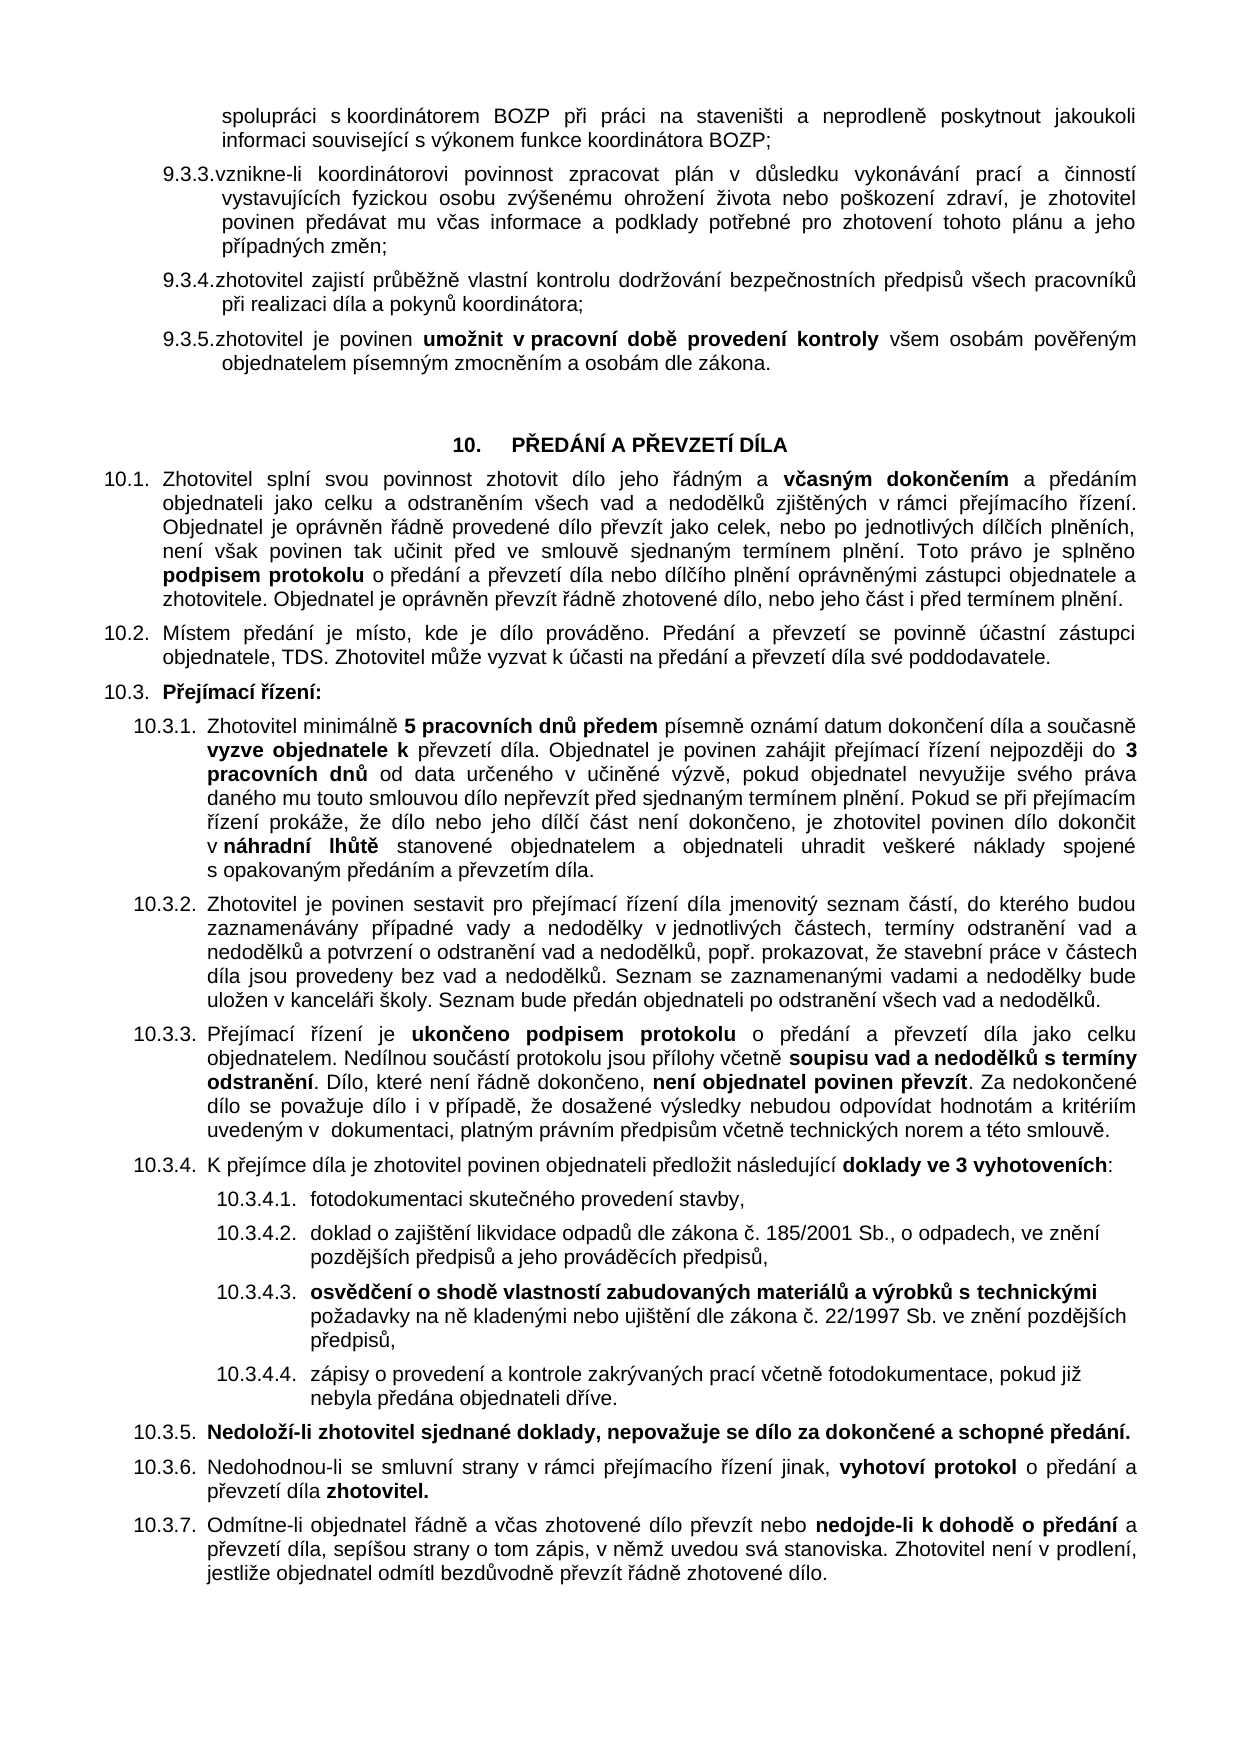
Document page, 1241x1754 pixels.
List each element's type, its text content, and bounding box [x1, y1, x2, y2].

list Odmítne-li objednatel řádně a včas zhotovené dílo převzít nebo nedojde-li k dohodě o předání a převzetí díla, sepíšou strany o tom zápis, v němž uvedou svá stanoviska. Zhotovitel není v prodlení, jestliže objednatel odmítl bezdůvodně převzít řádně zhotovené dílo. [133, 1513, 1137, 1585]
list Místem předání je místo, kde je dílo prováděno. Předání a převzetí se povinně účastní zástupci objednatele, TDS. Zhotovitel může vyzvat k účasti na předání a převzetí díla své poddodavatele. [103, 621, 1137, 669]
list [163, 103, 1137, 151]
list zhotovitel zajistí průběžně vlastní kontrolu dodržování bezpečnostních předpisů všech pracovníků při realizaci díla a pokynů koordinátora; [163, 268, 1137, 316]
list doklad o zajištění likvidace odpadů dle zákona č. 185/2001 Sb., o odpadech, ve znění pozdějších předpisů a jeho prováděcích předpisů, [216, 1221, 1137, 1269]
list PŘEDÁNÍ A PŘEVZETÍ DÍLA [103, 433, 1137, 457]
list fotodokumentaci skutečného provedení stavby, [216, 1187, 1137, 1211]
list Přejímací řízení: [103, 679, 1137, 703]
list vznikne-li koordinátorovi povinnost zpracovat plán v důsledku vykonávání prací a činností vystavujících fyzickou osobu zvýšenému ohrožení života nebo poškození zdraví, je zhotovitel povinen předávat mu včas informace a podklady potřebné pro zhotovení tohoto plánu a jeho případných změn; [163, 162, 1137, 258]
list Přejímací řízení je ukončeno podpisem protokolu o předání a převzetí díla jako celku objednatelem. Nedílnou součástí protokolu jsou přílohy včetně soupisu vad a nedodělků s termíny odstranění. Dílo, které není řádně dokončeno, není objednatel povinen převzít. Za nedokončené dílo se považuje dílo i v případě, že dosažené výsledky nebudou odpovídat hodnotám a kritériím uvedeným v dokumentaci, platným právním předpisům včetně technických norem a této smlouvě. [133, 1022, 1137, 1142]
list zhotovitel je povinen umožnit v pracovní době provedení kontroly všem osobám pověřeným objednatelem písemným zmocněním a osobám dle zákona. [163, 326, 1137, 374]
list zápisy o provedení a kontrole zakrývaných prací včetně fotodokumentace, pokud již nebyla předána objednateli dříve. [216, 1362, 1137, 1410]
list Zhotovitel splní svou povinnost zhotovit dílo jeho řádným a včasným dokončením a předáním objednateli jako celku a odstraněním všech vad a nedodělků zjištěných v rámci přejímacího řízení. Objednatel je oprávněn řádně provedené dílo převzít jako celek, nebo po jednotlivých dílčích plněních, není však povinen tak učinit před ve smlouvě sjednaným termínem plnění. Toto právo je splněno podpisem protokolu o předání a převzetí díla nebo dílčího plnění oprávněnými zástupci objednatele a zhotovitele. Objednatel je oprávněn převzít řádně zhotovené dílo, nebo jeho část i před termínem plnění. [103, 467, 1137, 611]
list osvědčení o shodě vlastností zabudovaných materiálů a výrobků s technickými požadavky na ně kladenými nebo ujištění dle zákona č. 22/1997 Sb. ve znění pozdějších předpisů, [216, 1279, 1137, 1351]
list Zhotovitel minimálně 5 pracovních dnů předem písemně oznámí datum dokončení díla a současně vyzve objednatele k převzetí díla. Objednatel je povinen zahájit přejímací řízení nejpozději do 3 pracovních dnů od data určeného v učiněné výzvě, pokud objednatel nevyužije svého práva daného mu touto smlouvou dílo nepřevzít před sjednaným termínem plnění. Pokud se při přejímacím řízení prokáže, že dílo nebo jeho dílčí část není dokončeno, je zhotovitel povinen dílo dokončit v náhradní lhůtě stanovené objednatelem a objednateli uhradit veškeré náklady spojené s opakovaným předáním a převzetím díla. [133, 714, 1137, 882]
list Nedoloží-li zhotovitel sjednané doklady, nepovažuje se dílo za dokončené a schopné předání. [133, 1420, 1137, 1444]
list K přejímce díla je zhotovitel povinen objednateli předložit následující doklady ve 3 vyhotoveních: [133, 1152, 1137, 1176]
list Nedohodnou-li se smluvní strany v rámci přejímacího řízení jinak, vyhotoví protokol o předání a převzetí díla zhotovitel. [133, 1454, 1137, 1502]
list Zhotovitel je povinen sestavit pro přejímací řízení díla jmenovitý seznam částí, do kterého budou zaznamenávány případné vady a nedodělky v jednotlivých částech, termíny odstranění vad a nedodělků a potvrzení o odstranění vad a nedodělků, popř. prokazovat, že stavební práce v částech díla jsou provedeny bez vad a nedodělků. Seznam se zaznamenanými vadami a nedodělky bude uložen v kanceláři školy. Seznam bude předán objednateli po odstranění všech vad a nedodělků. [133, 892, 1137, 1012]
